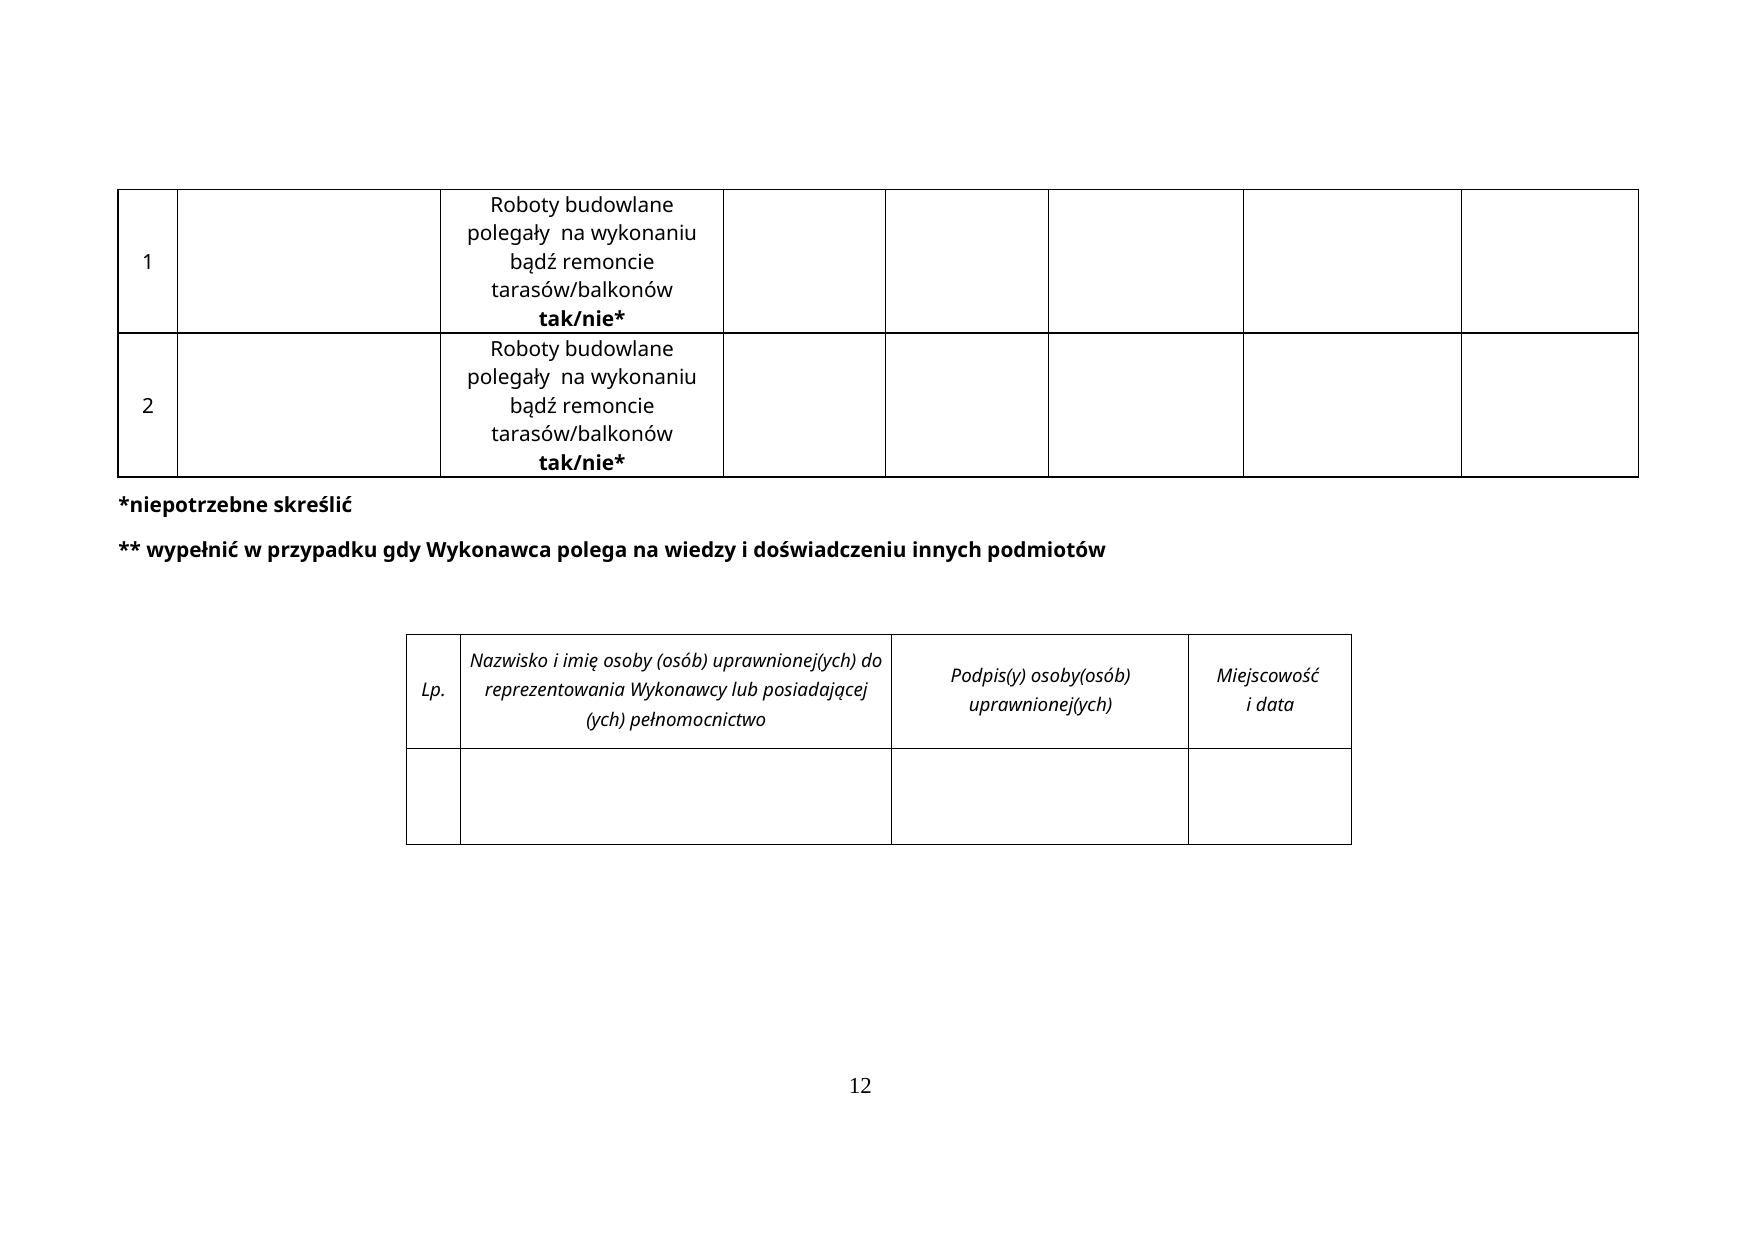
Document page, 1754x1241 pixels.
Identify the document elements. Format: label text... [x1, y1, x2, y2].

text ** wypełnić w przypadku gdy Wykonawca polega na wiedzy i doświadczeniu innych podmiotów [118, 535, 1639, 564]
table_cell [1462, 334, 1638, 476]
table_cell [886, 190, 1048, 332]
table_cell [886, 334, 1048, 476]
table_cell [178, 334, 440, 476]
table_cell [1189, 749, 1351, 844]
text *niepotrzebne skreślić [118, 490, 1639, 518]
table_cell [178, 190, 440, 332]
table_cell [461, 749, 891, 844]
table_header Miejscowość i data [1189, 635, 1351, 748]
table_cell [1244, 190, 1461, 332]
table_header Podpis(y) osoby(osób) uprawnionej(ych) [892, 635, 1188, 748]
table_cell [724, 334, 885, 476]
table_cell [724, 190, 885, 332]
table_header Nazwisko i imię osoby (osób) uprawnionej(ych) do reprezentowania Wykonawcy lub posiadającej (ych) pełnomocnictwo [461, 635, 891, 748]
table_cell [1049, 334, 1243, 476]
table_header Lp. [407, 635, 460, 748]
table_cell [1049, 190, 1243, 332]
table_cell [1462, 190, 1638, 332]
table_cell [1244, 334, 1461, 476]
table_cell Roboty budowlane polegały na wykonaniu bądź remoncie tarasów/balkonów tak/nie* [441, 334, 723, 476]
table_cell Roboty budowlane polegały na wykonaniu bądź remoncie tarasów/balkonów tak/nie* [441, 190, 723, 332]
table_cell 1 [119, 190, 177, 332]
table_cell [407, 749, 460, 844]
table_cell [892, 749, 1188, 844]
table_cell 2 [119, 334, 177, 476]
